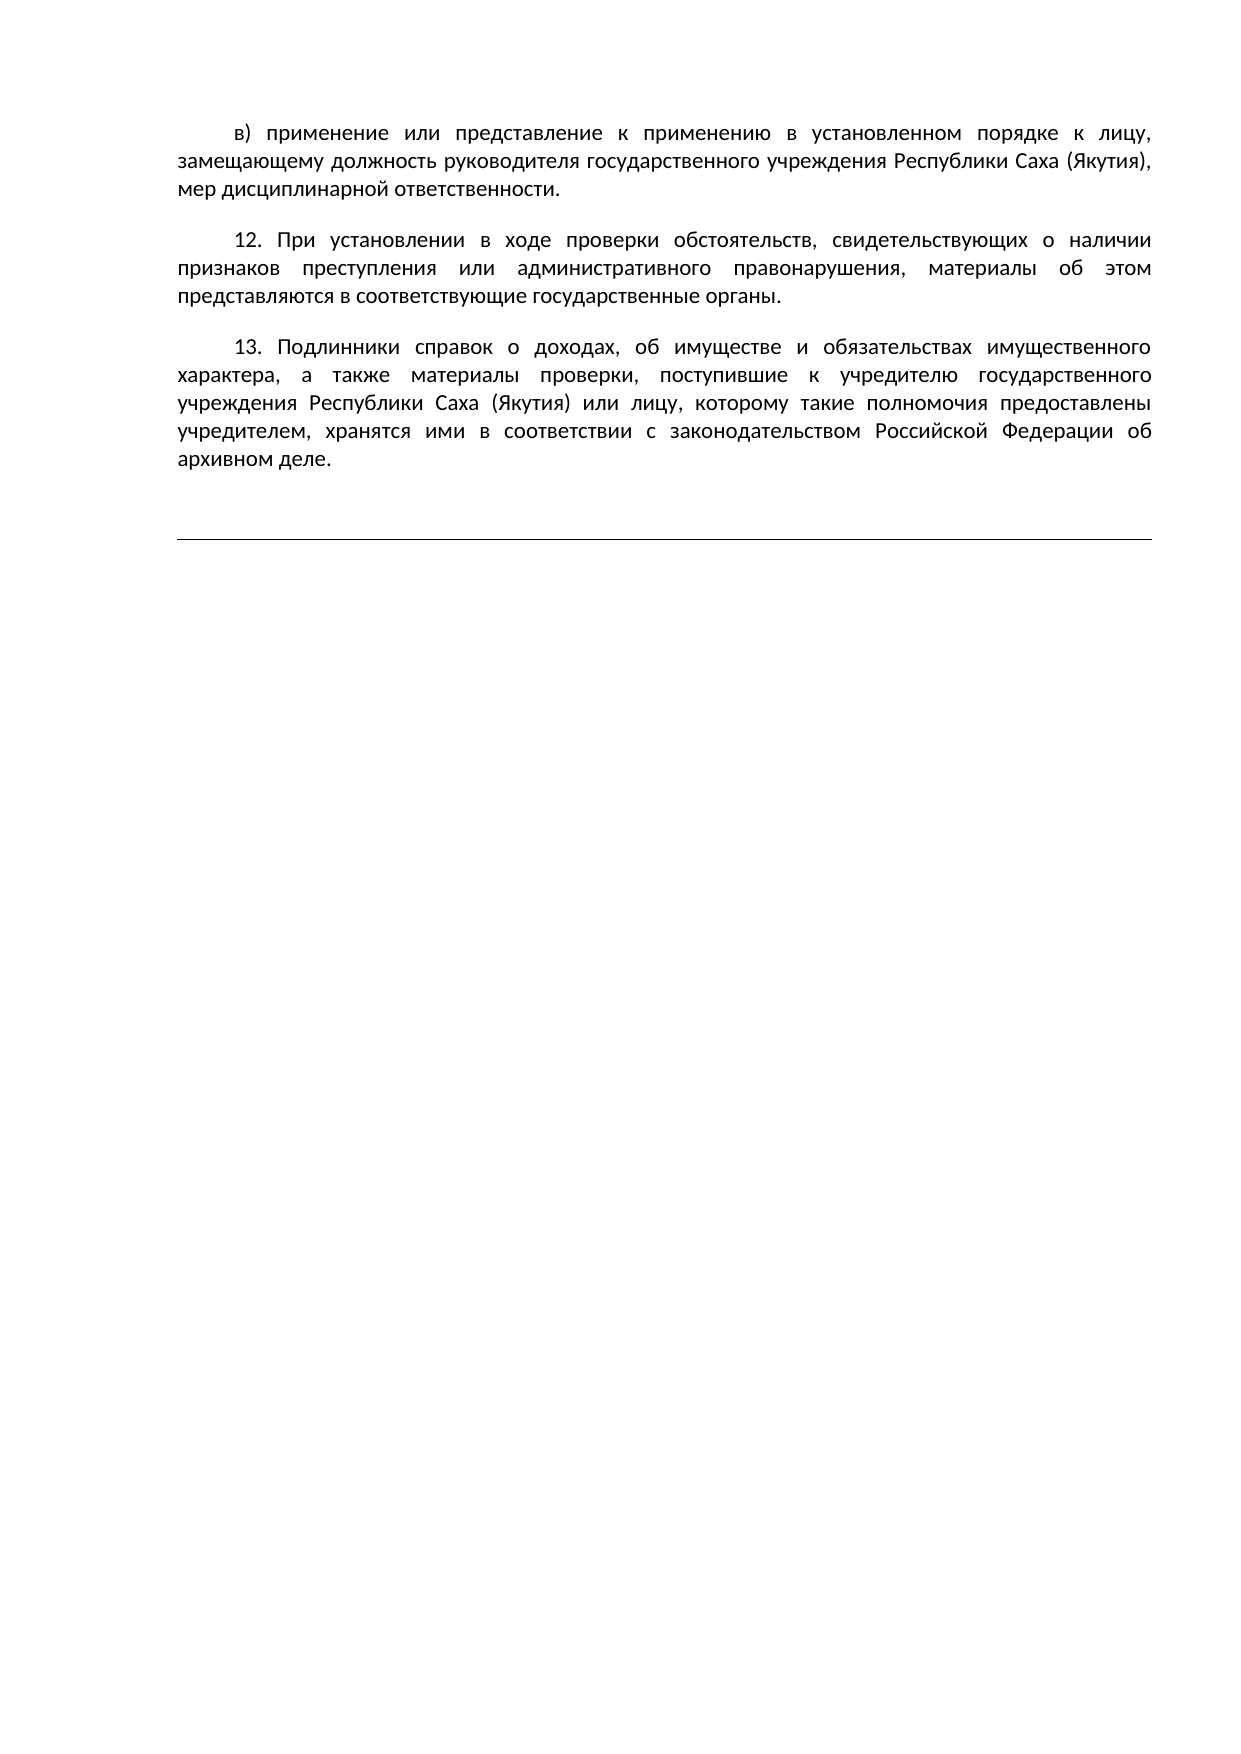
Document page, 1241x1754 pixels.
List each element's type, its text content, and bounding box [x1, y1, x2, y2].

text в) применение или представление к применению в установленном порядке к лицу, замещающему должность руководителя государственного учреждения Республики Саха (Якутия), мер дисциплинарной ответственности. [177, 118, 1152, 202]
text 12. При установлении в ходе проверки обстоятельств, свидетельствующих о наличии признаков преступления или административного правонарушения, материалы об этом представляются в соответствующие государственные органы. [177, 225, 1152, 309]
text 13. Подлинники справок о доходах, об имуществе и обязательствах имущественного характера, а также материалы проверки, поступившие к учредителю государственного учреждения Республики Саха (Якутия) или лицу, которому такие полномочия предоставлены учредителем, хранятся ими в соответствии с законодательством Российской Федерации об архивном деле. [177, 332, 1152, 472]
